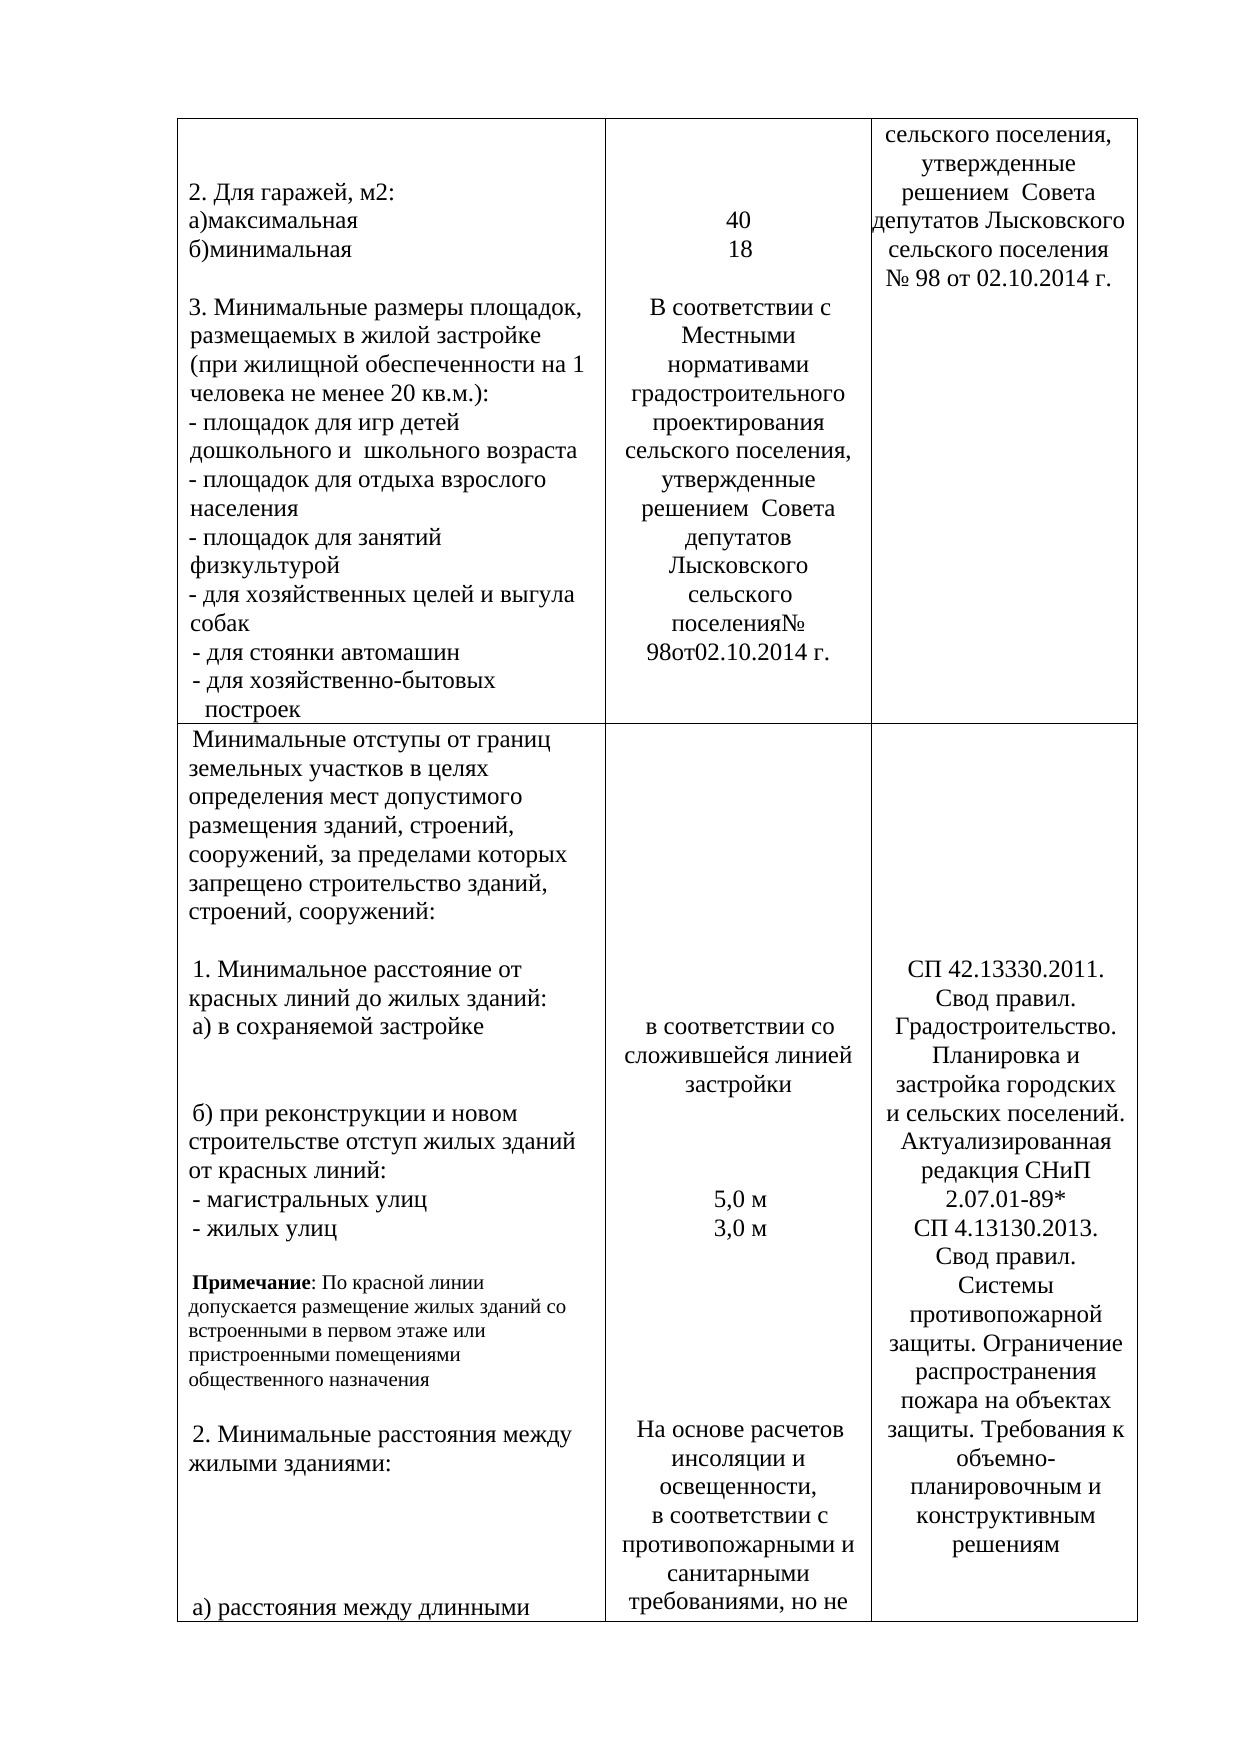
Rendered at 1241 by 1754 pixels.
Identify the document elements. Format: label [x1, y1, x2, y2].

table_cell [178, 724, 605, 1621]
table_cell [872, 724, 1137, 1621]
table_cell [606, 724, 871, 1621]
table_header [606, 119, 871, 723]
table_header [872, 119, 1137, 723]
table_header [178, 119, 605, 723]
